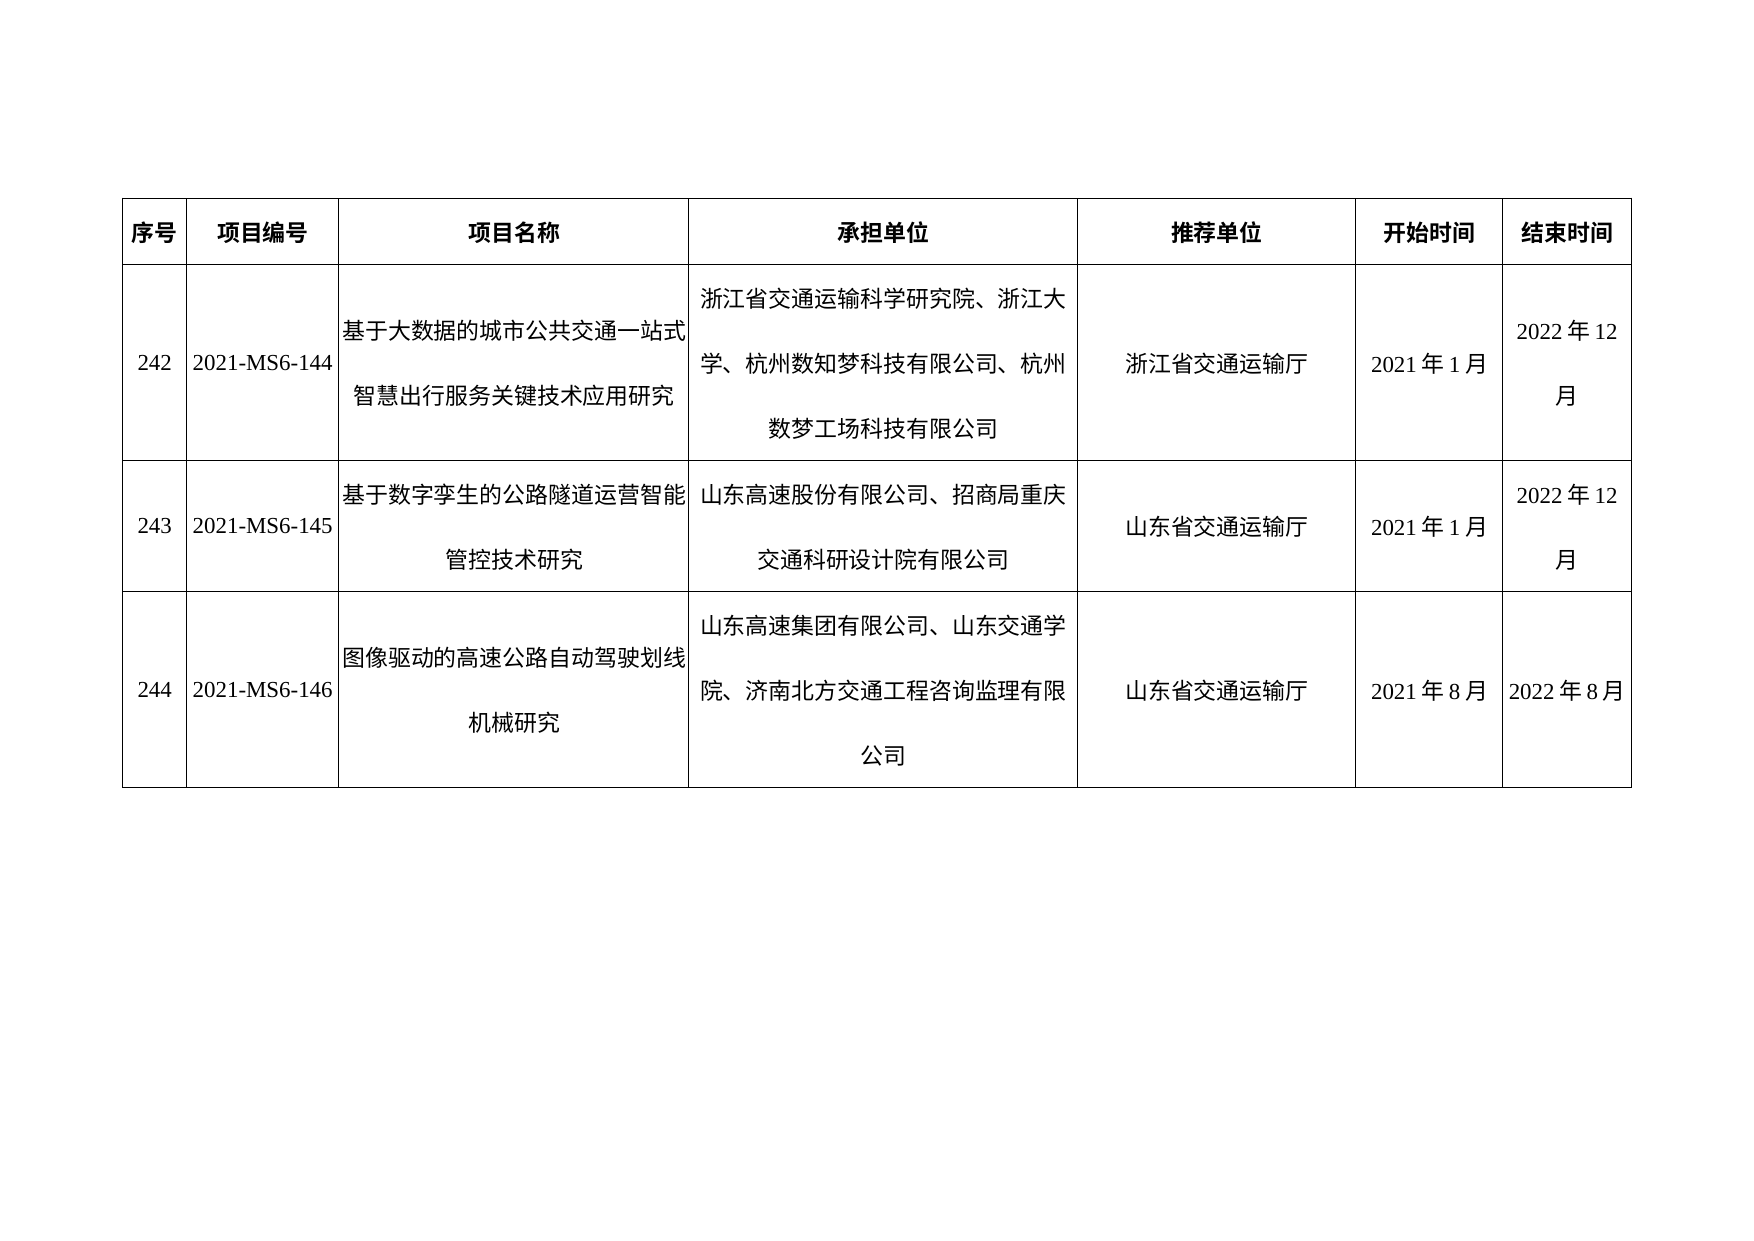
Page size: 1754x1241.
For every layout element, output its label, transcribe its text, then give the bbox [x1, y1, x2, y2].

table_cell 浙江省交通运输厅 [1078, 265, 1355, 460]
table_cell 2021年1月 [1356, 461, 1502, 591]
table_cell 山东省交通运输厅 [1078, 461, 1355, 591]
table_cell 山东省交通运输厅 [1078, 592, 1355, 787]
table_header 项目编号 [187, 199, 338, 264]
table_cell 基于数字孪生的公路隧道运营智能管控技术研究 [339, 461, 688, 591]
table_cell 243 [123, 461, 186, 591]
table_header 结束时间 [1503, 199, 1631, 264]
table_cell 山东高速股份有限公司、招商局重庆交通科研设计院有限公司 [689, 461, 1077, 591]
table_cell 图像驱动的高速公路自动驾驶划线机械研究 [339, 592, 688, 787]
table_cell 242 [123, 265, 186, 460]
table_cell 2021年8月 [1356, 592, 1502, 787]
table_cell 2021-MS6-144 [187, 265, 338, 460]
table_cell 2021年1月 [1356, 265, 1502, 460]
table_cell 基于大数据的城市公共交通一站式智慧出行服务关键技术应用研究 [339, 265, 688, 460]
table_header 开始时间 [1356, 199, 1502, 264]
table_header 承担单位 [689, 199, 1077, 264]
table_cell 2021-MS6-145 [187, 461, 338, 591]
table_cell 2021-MS6-146 [187, 592, 338, 787]
table_cell 2022年8月 [1503, 592, 1631, 787]
table_header 项目名称 [339, 199, 688, 264]
table_cell 244 [123, 592, 186, 787]
table_header 序号 [123, 199, 186, 264]
table_header 推荐单位 [1078, 199, 1355, 264]
table_cell 浙江省交通运输科学研究院、浙江大学、杭州数知梦科技有限公司、杭州数梦工场科技有限公司 [689, 265, 1077, 460]
table_cell 山东高速集团有限公司、山东交通学院、济南北方交通工程咨询监理有限公司 [689, 592, 1077, 787]
table_cell 2022年12月 [1503, 461, 1631, 591]
table_cell 2022年12月 [1503, 265, 1631, 460]
